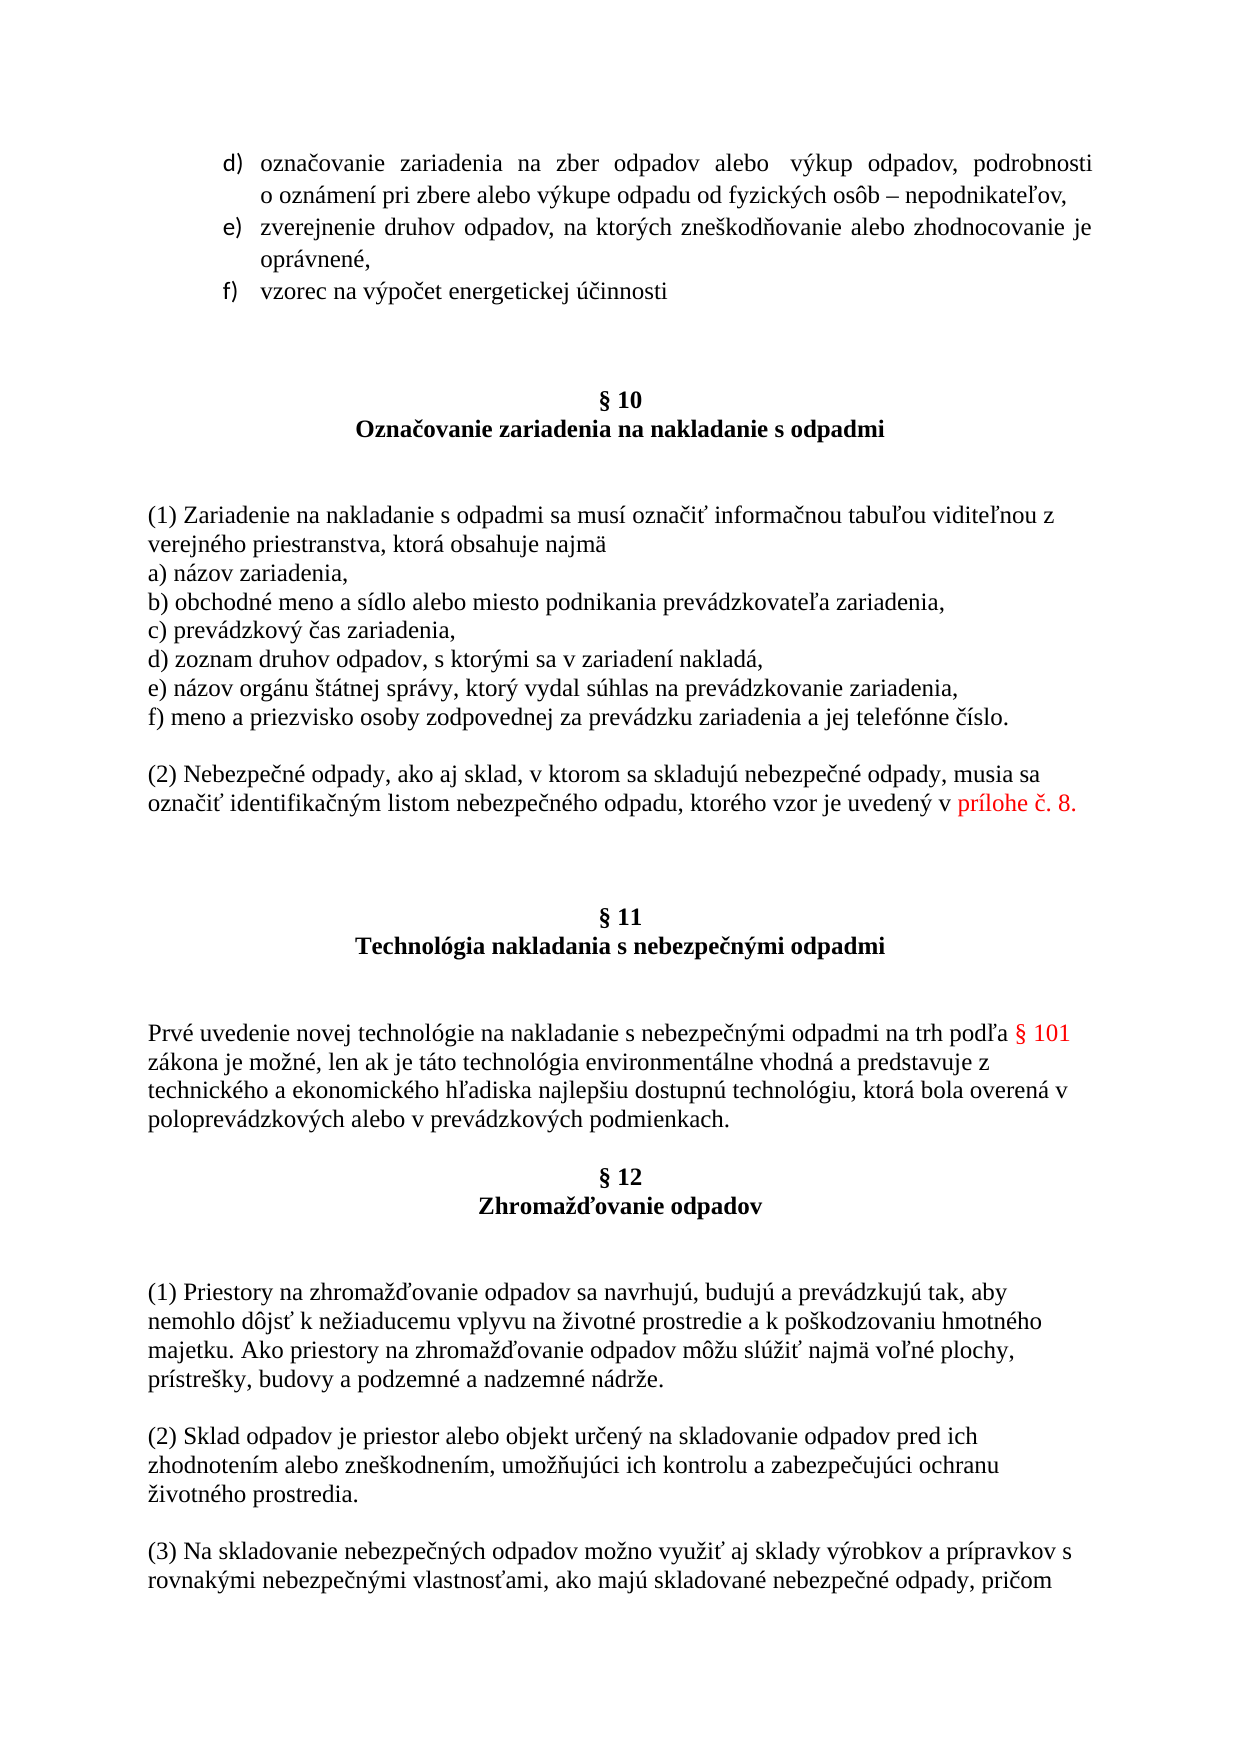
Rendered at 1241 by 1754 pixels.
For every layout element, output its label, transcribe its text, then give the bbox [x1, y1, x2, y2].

text (1) Zariadenie na nakladanie s odpadmi sa musí označiť informačnou tabuľou viditeľnou z verejného priestranstva, ktorá obsahuje najmä a) názov zariadenia, b) obchodné meno a sídlo alebo miesto podnikania prevádzkovateľa zariadenia, c) prevádzkový čas zariadenia, d) zoznam druhov odpadov, s ktorými sa v zariadení nakladá, e) názov orgánu štátnej správy, ktorý vydal súhlas na prevádzkovanie zariadenia, f) meno a priezvisko osoby zodpovednej za prevádzku zariadenia a jej telefónne číslo. (2) Nebezpečné odpady, ako aj sklad, v ktorom sa skladujú nebezpečné odpady, musia sa označiť identifikačným listom nebezpečného odpadu, ktorého vzor je uvedený v prílohe č. 8. [148, 472, 1093, 873]
text § 12 Zhromažďovanie odpadov [148, 1162, 1093, 1219]
list zverejnenie druhov odpadov, na ktorých zneškodňovanie alebo zhodnocovanie je oprávnené, [223, 211, 1093, 273]
text Prvé uvedenie novej technológie na nakladanie s nebezpečnými odpadmi na trh podľa § 101 zákona je možné, len ak je táto technológia environmentálne vhodná a predstavuje z technického a ekonomického hľadiska najlepšiu dostupnú technológiu, ktorá bola overená v poloprevádzkových alebo v prevádzkových podmienkach. [148, 989, 1093, 1133]
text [148, 1249, 1093, 1594]
list označovanie zariadenia na zber odpadov alebo výkup odpadov, podrobnosti o oznámení pri zbere alebo výkupe odpadu od fyzických osôb – nepodnikateľov, [223, 148, 1093, 209]
text § 11 Technológia nakladania s nebezpečnými odpadmi [148, 902, 1093, 960]
text § 10 Označovanie zariadenia na nakladanie s odpadmi [148, 385, 1093, 443]
list vzorec na výpočet energetickej účinnosti [223, 275, 1093, 306]
